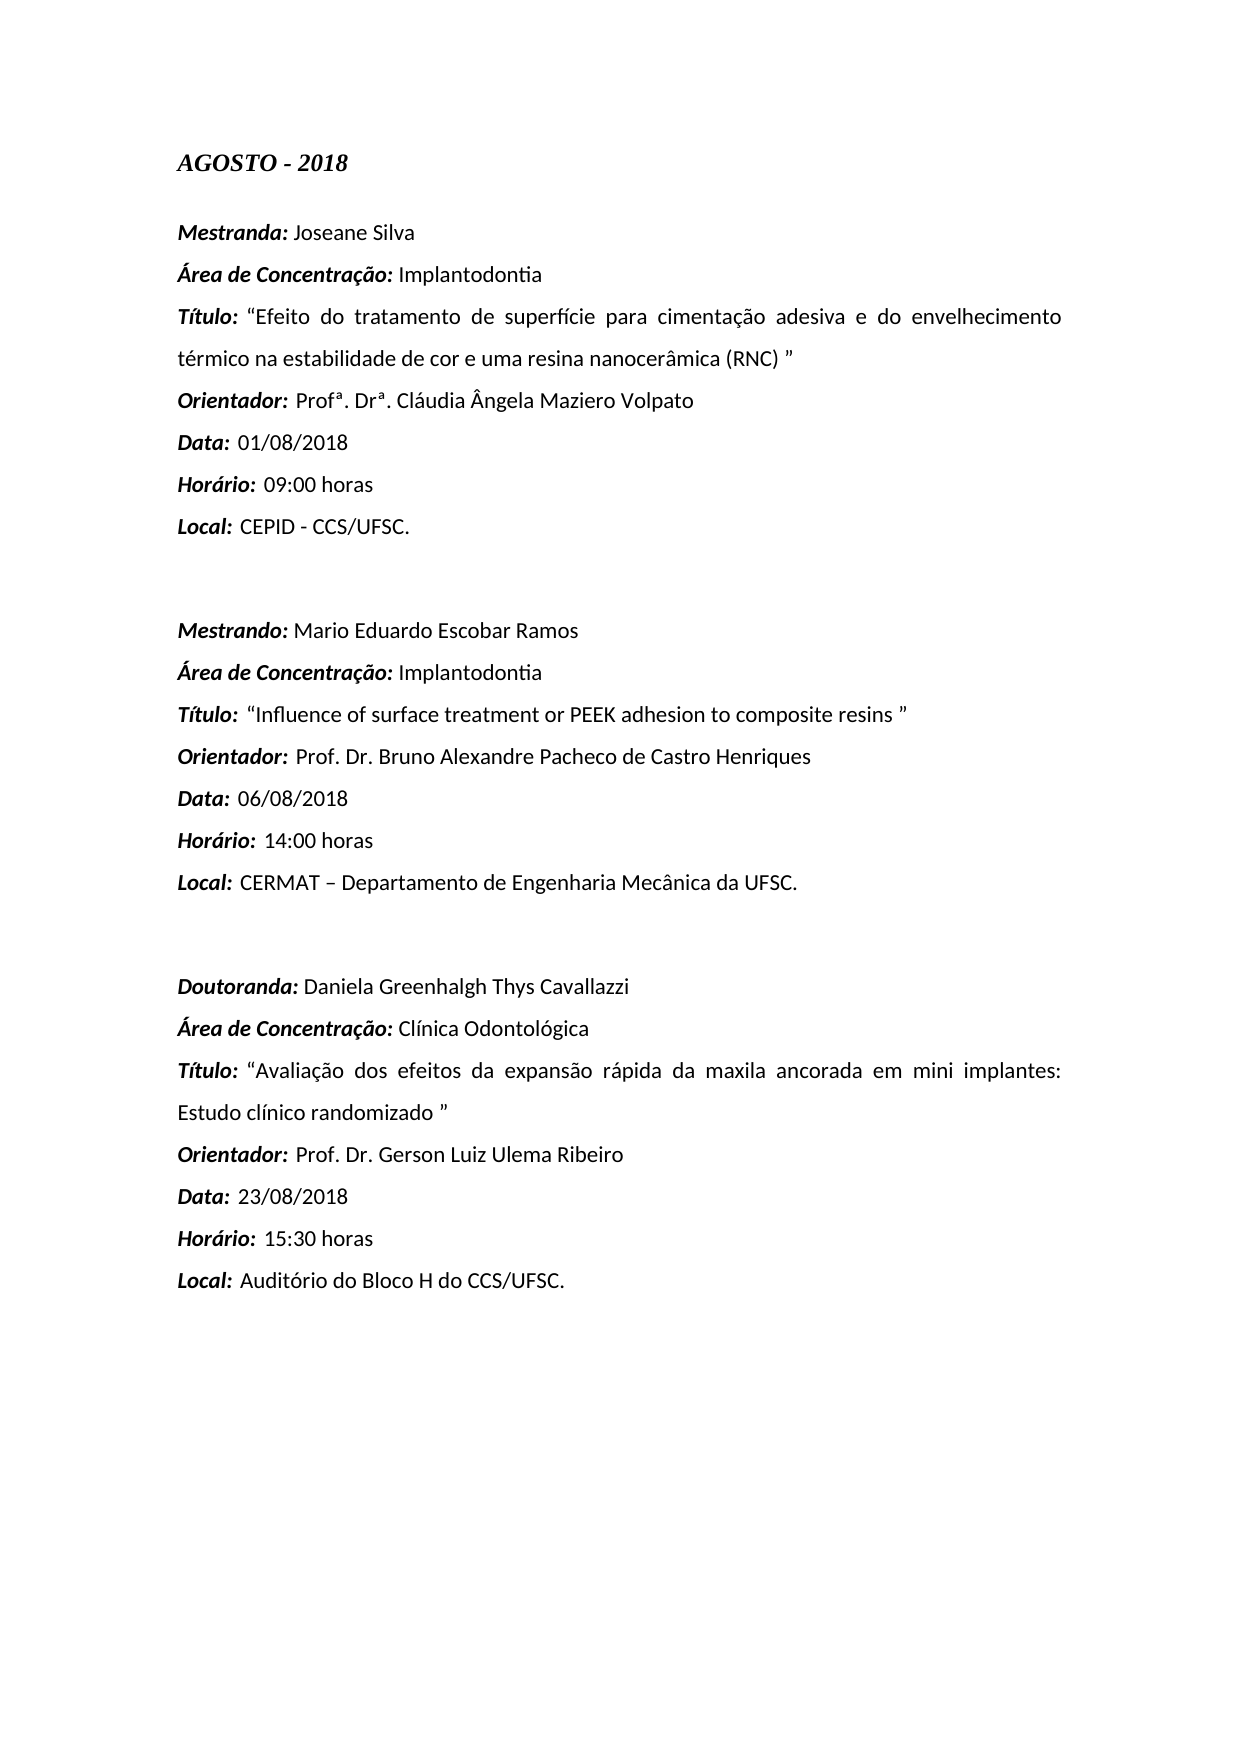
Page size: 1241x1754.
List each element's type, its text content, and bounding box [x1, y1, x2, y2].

text Data: 23/08/2018 [177, 1182, 1063, 1210]
text Orientador: Profª. Drª. Cláudia Ângela Maziero Volpato [177, 386, 1063, 414]
text Mestranda: Joseane Silva [177, 218, 1063, 246]
text Horário: 09:00 horas [177, 470, 1063, 498]
text Data: 06/08/2018 [177, 784, 1063, 812]
text Área de Concentração: Implantodontia [177, 658, 1063, 686]
text Local: Auditório do Bloco H do CCS/UFSC. [177, 1266, 1063, 1294]
text Local: CERMAT – Departamento de Engenharia Mecânica da UFSC. [177, 868, 1063, 896]
text Título: “Avaliação dos efeitos da expansão rápida da maxila ancorada em mini implantes: Estudo clínico randomizado ” [177, 1056, 1063, 1126]
text Orientador: Prof. Dr. Gerson Luiz Ulema Ribeiro [177, 1140, 1063, 1168]
text Orientador: Prof. Dr. Bruno Alexandre Pacheco de Castro Henriques [177, 742, 1063, 770]
text Mestrando: Mario Eduardo Escobar Ramos [177, 616, 1063, 644]
text Local: CEPID - CCS/UFSC. [177, 512, 1063, 540]
text Área de Concentração: Clínica Odontológica [177, 1014, 1063, 1042]
text Horário: 14:00 horas [177, 826, 1063, 854]
text Título: “Efeito do tratamento de superfície para cimentação adesiva e do envelhecimento térmico na estabilidade de cor e uma resina nanocerâmica (RNC) ” [177, 302, 1063, 372]
text AGOSTO - 2018 [177, 148, 1063, 176]
text Área de Concentração: Implantodontia [177, 260, 1063, 288]
text Doutoranda: Daniela Greenhalgh Thys Cavallazzi [177, 972, 1063, 1000]
text Título: “Influence of surface treatment or PEEK adhesion to composite resins ” [177, 700, 1063, 728]
text Horário: 15:30 horas [177, 1224, 1063, 1252]
text Data: 01/08/2018 [177, 428, 1063, 456]
